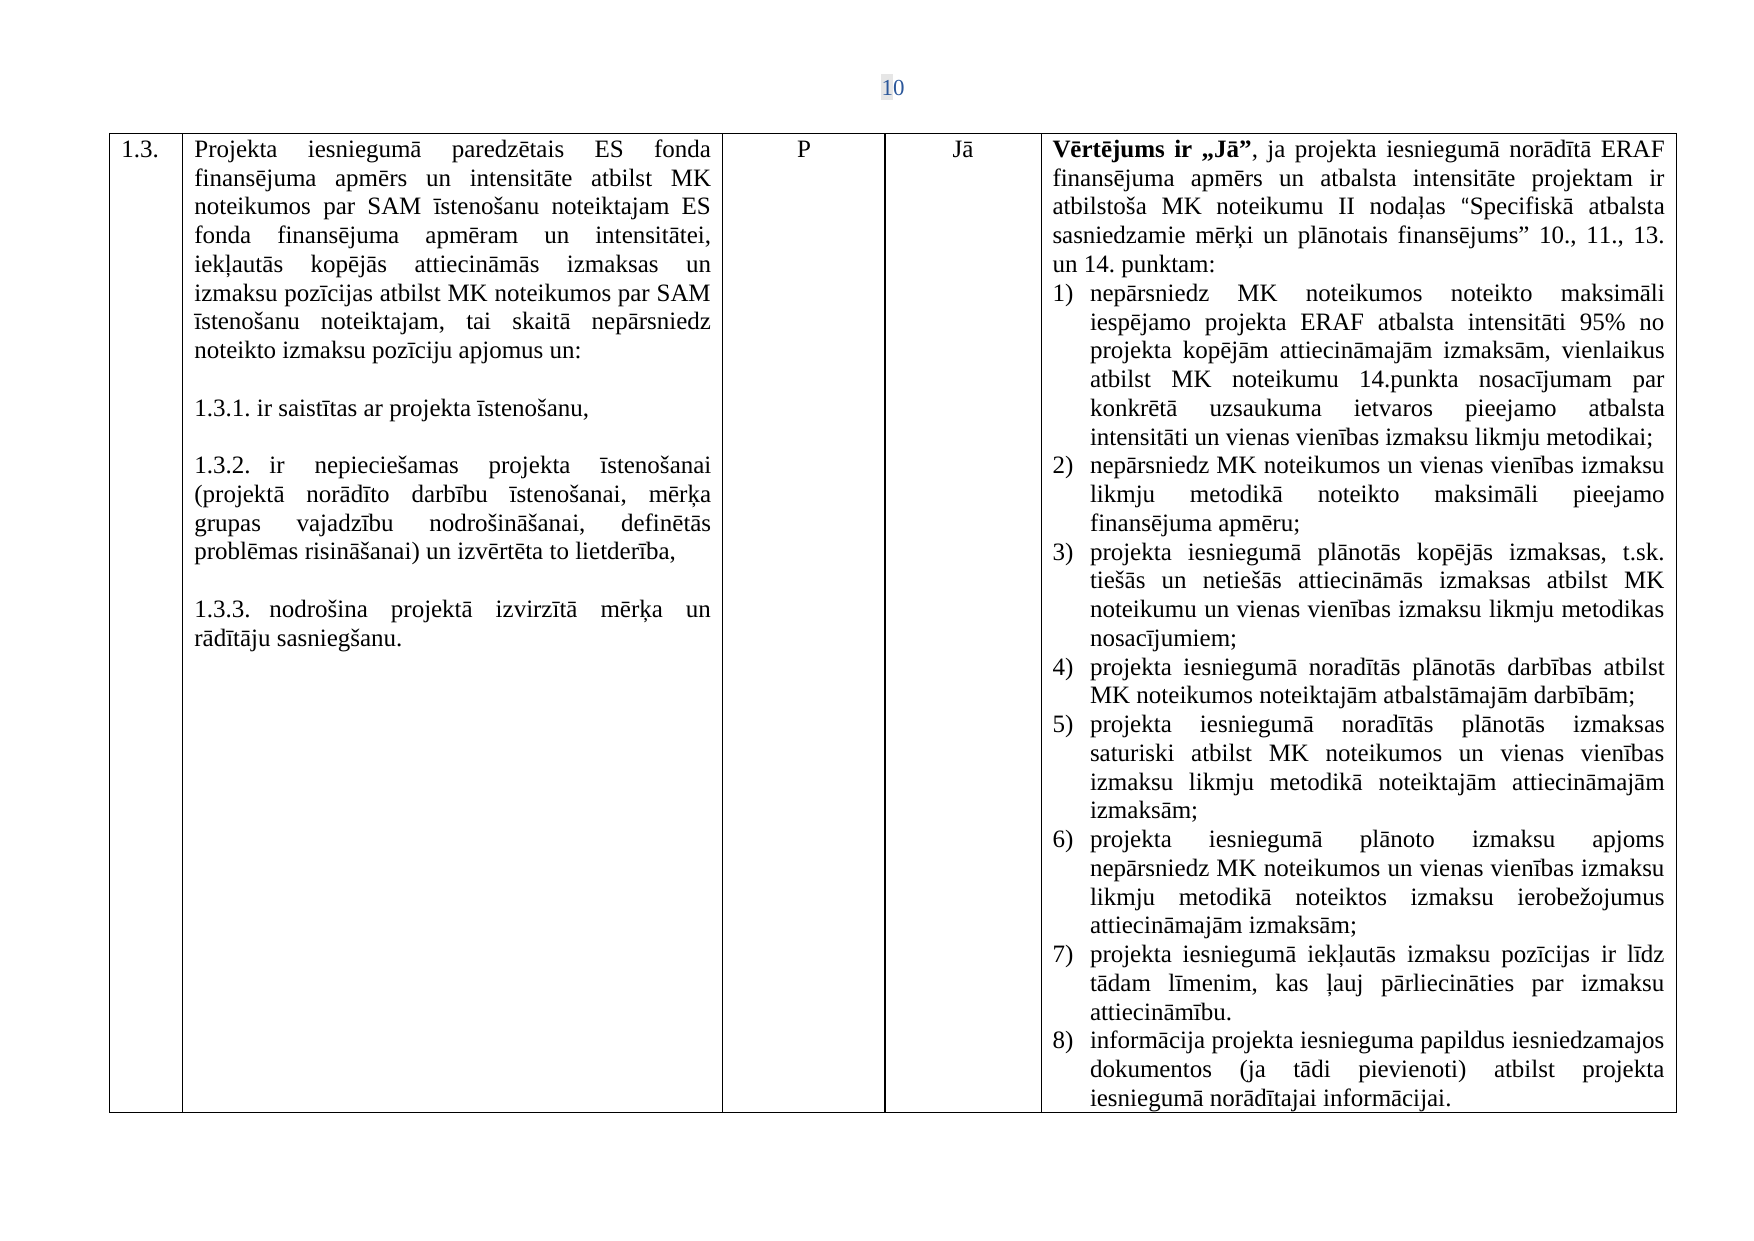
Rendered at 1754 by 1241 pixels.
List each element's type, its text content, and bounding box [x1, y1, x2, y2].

table_cell 1.3. [110, 134, 182, 1112]
table_cell Jā [886, 134, 1041, 1112]
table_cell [183, 134, 722, 1112]
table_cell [1042, 134, 1676, 1112]
table_cell P [723, 134, 884, 1112]
